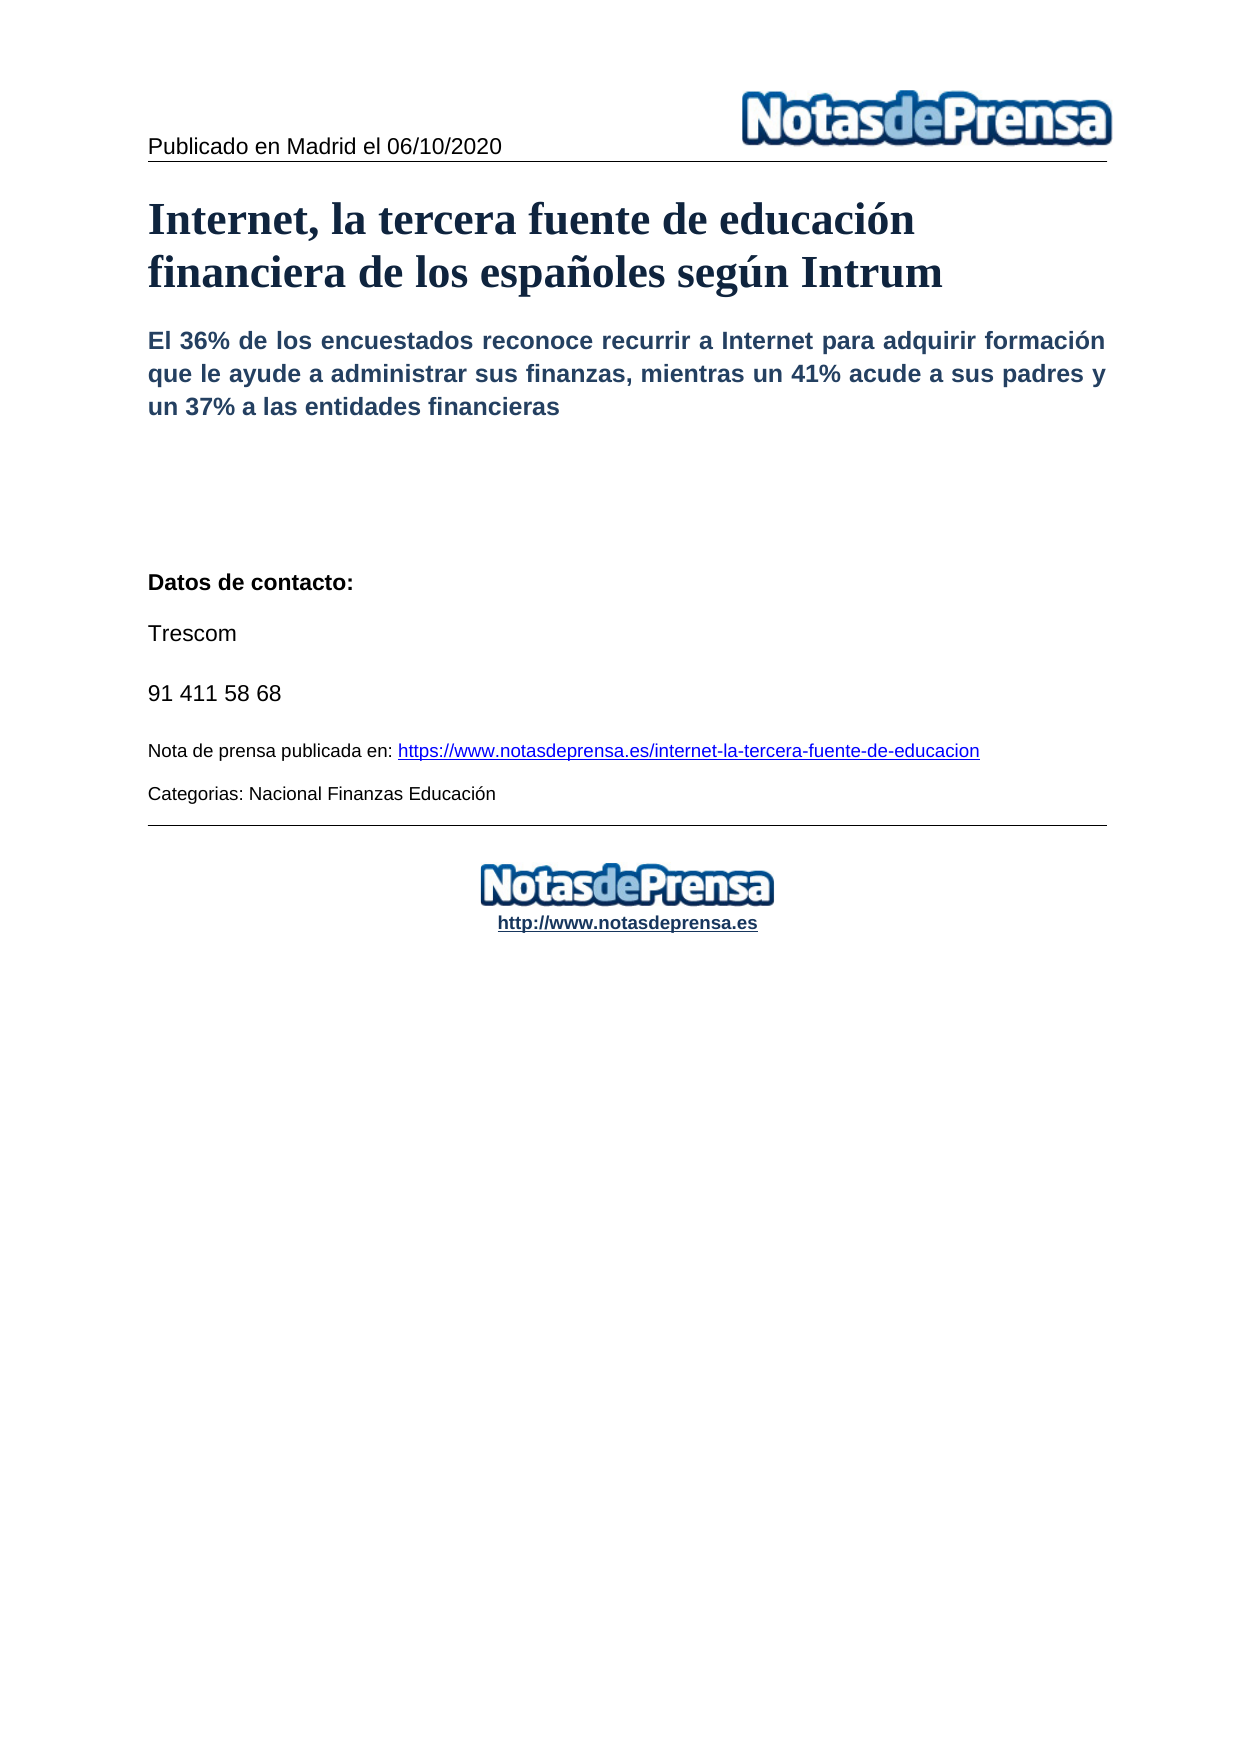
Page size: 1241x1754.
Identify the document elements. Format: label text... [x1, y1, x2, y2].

text Nota de prensa publicada en: https://www.notasdeprensa.es/internet-la-tercera-fuente-de-educacion [148, 740, 1107, 762]
text Publicado en Madrid el 06/10/2020 [148, 133, 1107, 161]
subtitle El 36% de los encuestados reconoce recurrir a Internet para adquirir formación que le ayude a administrar sus finanzas, mientras un 41% acude a sus padres y un 37% a las entidades financieras [148, 326, 1107, 421]
text Categorias: Nacional Finanzas Educación [148, 783, 1107, 804]
text http://www.notasdeprensa.es [148, 912, 1107, 934]
subtitle Internet, la tercera fuente de educación financiera de los españoles según Intrum [148, 192, 1107, 297]
text Datos de contacto: [148, 568, 1107, 595]
text 91 411 58 68 [148, 680, 1063, 706]
picture [480, 862, 775, 908]
text Trescom [148, 619, 1063, 646]
picture [742, 90, 1113, 148]
